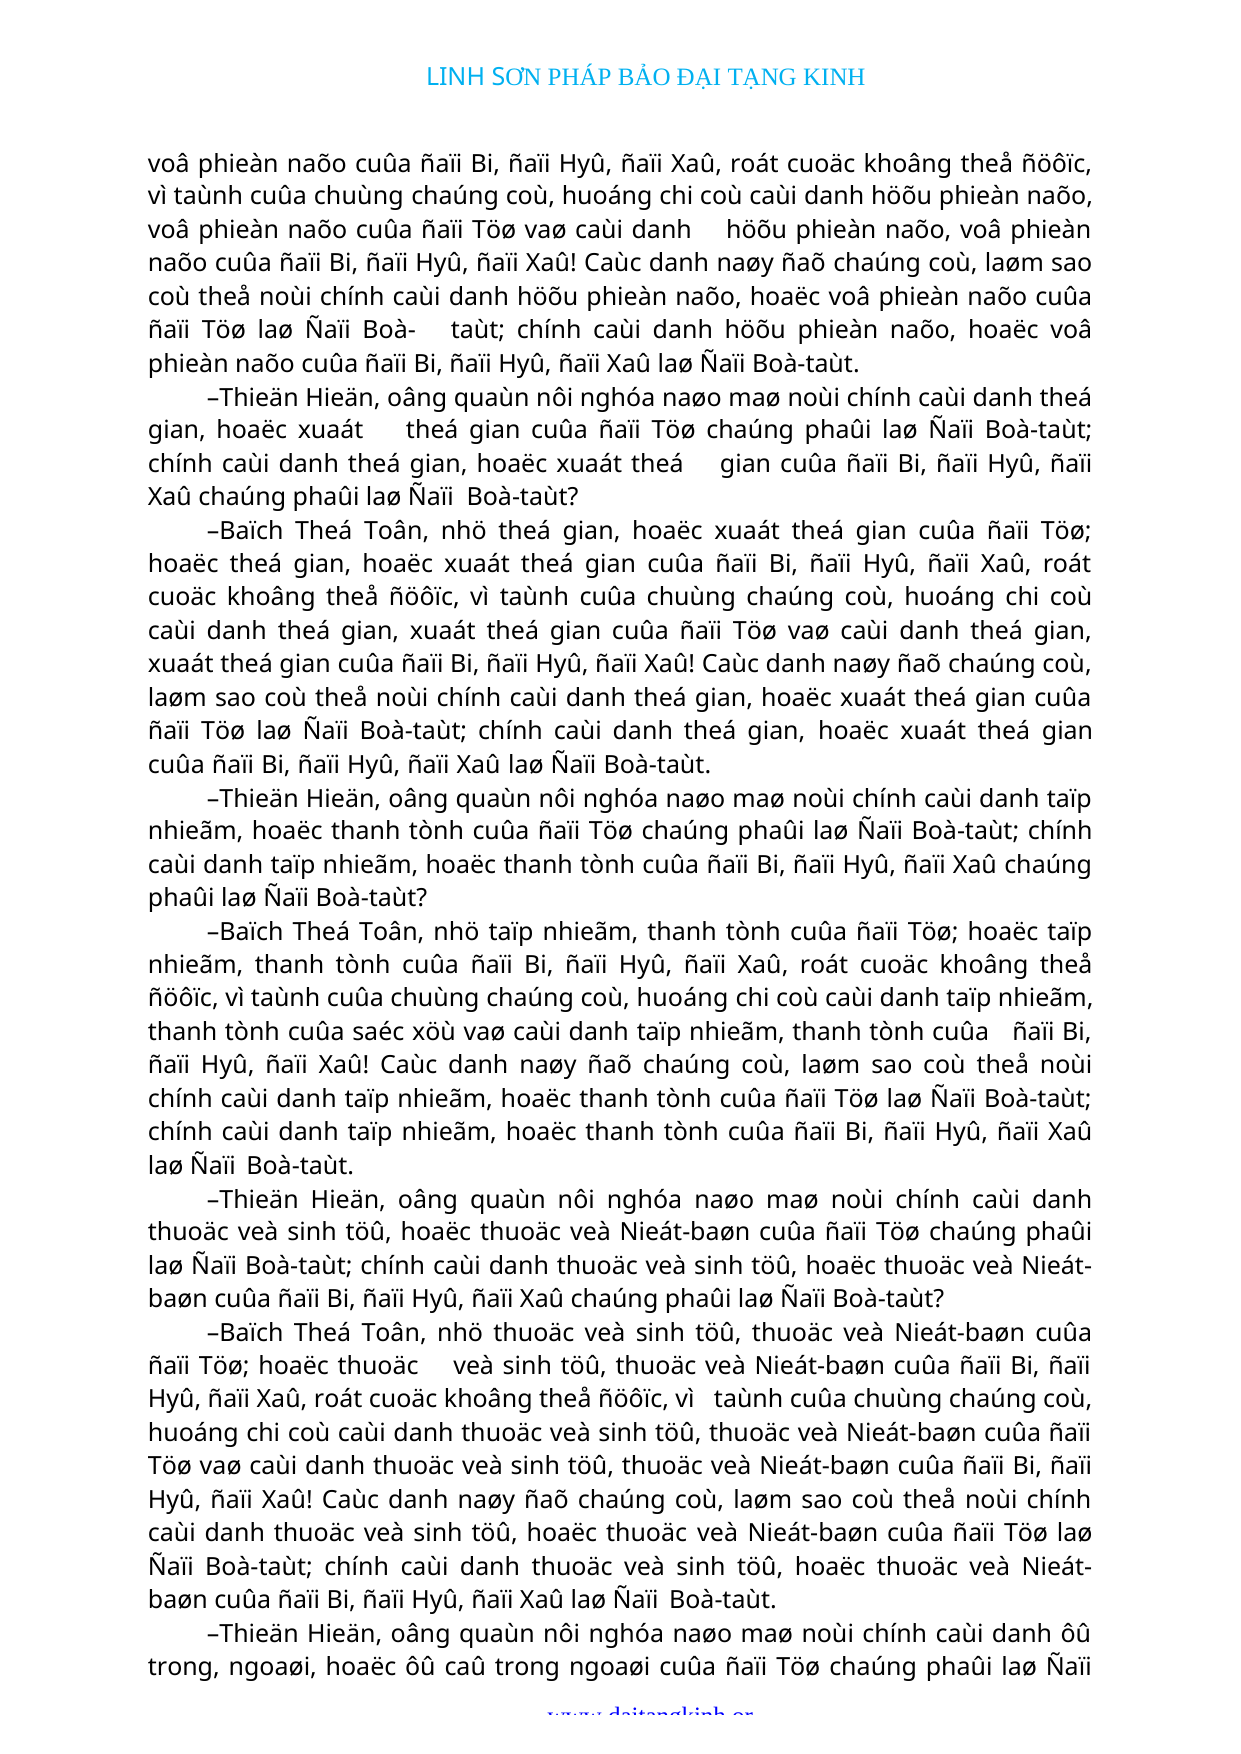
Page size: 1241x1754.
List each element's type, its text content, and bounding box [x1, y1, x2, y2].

text –Baïch Theá Toân, nhö thuoäc veà sinh töû, thuoäc veà Nieát-baøn cuûa ñaïi Töø; hoaëc thuoäc veà sinh töû, thuoäc veà Nieát-baøn cuûa ñaïi Bi, ñaïi Hyû, ñaïi Xaû, roát cuoäc khoâng theå ñöôïc, vì taùnh cuûa chuùng chaúng coù, huoáng chi coù caùi danh thuoäc veà sinh töû, thuoäc veà Nieát-baøn cuûa ñaïi Töø vaø caùi danh thuoäc veà sinh töû, thuoäc veà Nieát-baøn cuûa ñaïi Bi, ñaïi Hyû, ñaïi Xaû! Caùc danh naøy ñaõ chaúng coù, laøm sao coù theå noùi chính caùi danh thuoäc veà sinh töû, hoaëc thuoäc veà Nieát-baøn cuûa ñaïi Töø laø Ñaïi Boà-taùt; chính caùi danh thuoäc veà sinh töû, hoaëc thuoäc veà Nieát- baøn cuûa ñaïi Bi, ñaïi Hyû, ñaïi Xaû laø Ñaïi Boà-taùt. [148, 1315, 1093, 1616]
text –Thieän Hieän, oâng quaùn nôi nghóa naøo maø noùi chính caùi danh taïp nhieãm, hoaëc thanh tònh cuûa ñaïi Töø chaúng phaûi laø Ñaïi Boà-taùt; chính caùi danh taïp nhieãm, hoaëc thanh tònh cuûa ñaïi Bi, ñaïi Hyû, ñaïi Xaû chaúng phaûi laø Ñaïi Boà-taùt? [148, 780, 1093, 914]
text –Thieän Hieän, oâng quaùn nôi nghóa naøo maø noùi chính caùi danh thuoäc veà sinh töû, hoaëc thuoäc veà Nieát-baøn cuûa ñaïi Töø chaúng phaûi laø Ñaïi Boà-taùt; chính caùi danh thuoäc veà sinh töû, hoaëc thuoäc veà Nieát-baøn cuûa ñaïi Bi, ñaïi Hyû, ñaïi Xaû chaúng phaûi laø Ñaïi Boà-taùt? [148, 1181, 1093, 1315]
text –Thieän Hieän, oâng quaùn nôi nghóa naøo maø noùi chính caùi danh theá gian, hoaëc xuaát theá gian cuûa ñaïi Töø chaúng phaûi laø Ñaïi Boà-taùt; chính caùi danh theá gian, hoaëc xuaát theá gian cuûa ñaïi Bi, ñaïi Hyû, ñaïi Xaû chaúng phaûi laø Ñaïi Boà-taùt? [148, 379, 1093, 513]
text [148, 1616, 1093, 1683]
text voâ phieàn naõo cuûa ñaïi Bi, ñaïi Hyû, ñaïi Xaû, roát cuoäc khoâng theå ñöôïc, vì taùnh cuûa chuùng chaúng coù, huoáng chi coù caùi danh höõu phieàn naõo, voâ phieàn naõo cuûa ñaïi Töø vaø caùi danh höõu phieàn naõo, voâ phieàn naõo cuûa ñaïi Bi, ñaïi Hyû, ñaïi Xaû! Caùc danh naøy ñaõ chaúng coù, laøm sao coù theå noùi chính caùi danh höõu phieàn naõo, hoaëc voâ phieàn naõo cuûa ñaïi Töø laø Ñaïi Boà- taùt; chính caùi danh höõu phieàn naõo, hoaëc voâ phieàn naõo cuûa ñaïi Bi, ñaïi Hyû, ñaïi Xaû laø Ñaïi Boà-taùt. [148, 145, 1093, 379]
text –Baïch Theá Toân, nhö taïp nhieãm, thanh tònh cuûa ñaïi Töø; hoaëc taïp nhieãm, thanh tònh cuûa ñaïi Bi, ñaïi Hyû, ñaïi Xaû, roát cuoäc khoâng theå ñöôïc, vì taùnh cuûa chuùng chaúng coù, huoáng chi coù caùi danh taïp nhieãm, thanh tònh cuûa saéc xöù vaø caùi danh taïp nhieãm, thanh tònh cuûa ñaïi Bi, ñaïi Hyû, ñaïi Xaû! Caùc danh naøy ñaõ chaúng coù, laøm sao coù theå noùi chính caùi danh taïp nhieãm, hoaëc thanh tònh cuûa ñaïi Töø laø Ñaïi Boà-taùt; chính caùi danh taïp nhieãm, hoaëc thanh tònh cuûa ñaïi Bi, ñaïi Hyû, ñaïi Xaû laø Ñaïi Boà-taùt. [148, 914, 1093, 1181]
text –Baïch Theá Toân, nhö theá gian, hoaëc xuaát theá gian cuûa ñaïi Töø; hoaëc theá gian, hoaëc xuaát theá gian cuûa ñaïi Bi, ñaïi Hyû, ñaïi Xaû, roát cuoäc khoâng theå ñöôïc, vì taùnh cuûa chuùng chaúng coù, huoáng chi coù caùi danh theá gian, xuaát theá gian cuûa ñaïi Töø vaø caùi danh theá gian, xuaát theá gian cuûa ñaïi Bi, ñaïi Hyû, ñaïi Xaû! Caùc danh naøy ñaõ chaúng coù, laøm sao coù theå noùi chính caùi danh theá gian, hoaëc xuaát theá gian cuûa ñaïi Töø laø Ñaïi Boà-taùt; chính caùi danh theá gian, hoaëc xuaát theá gian cuûa ñaïi Bi, ñaïi Hyû, ñaïi Xaû laø Ñaïi Boà-taùt. [148, 513, 1093, 780]
